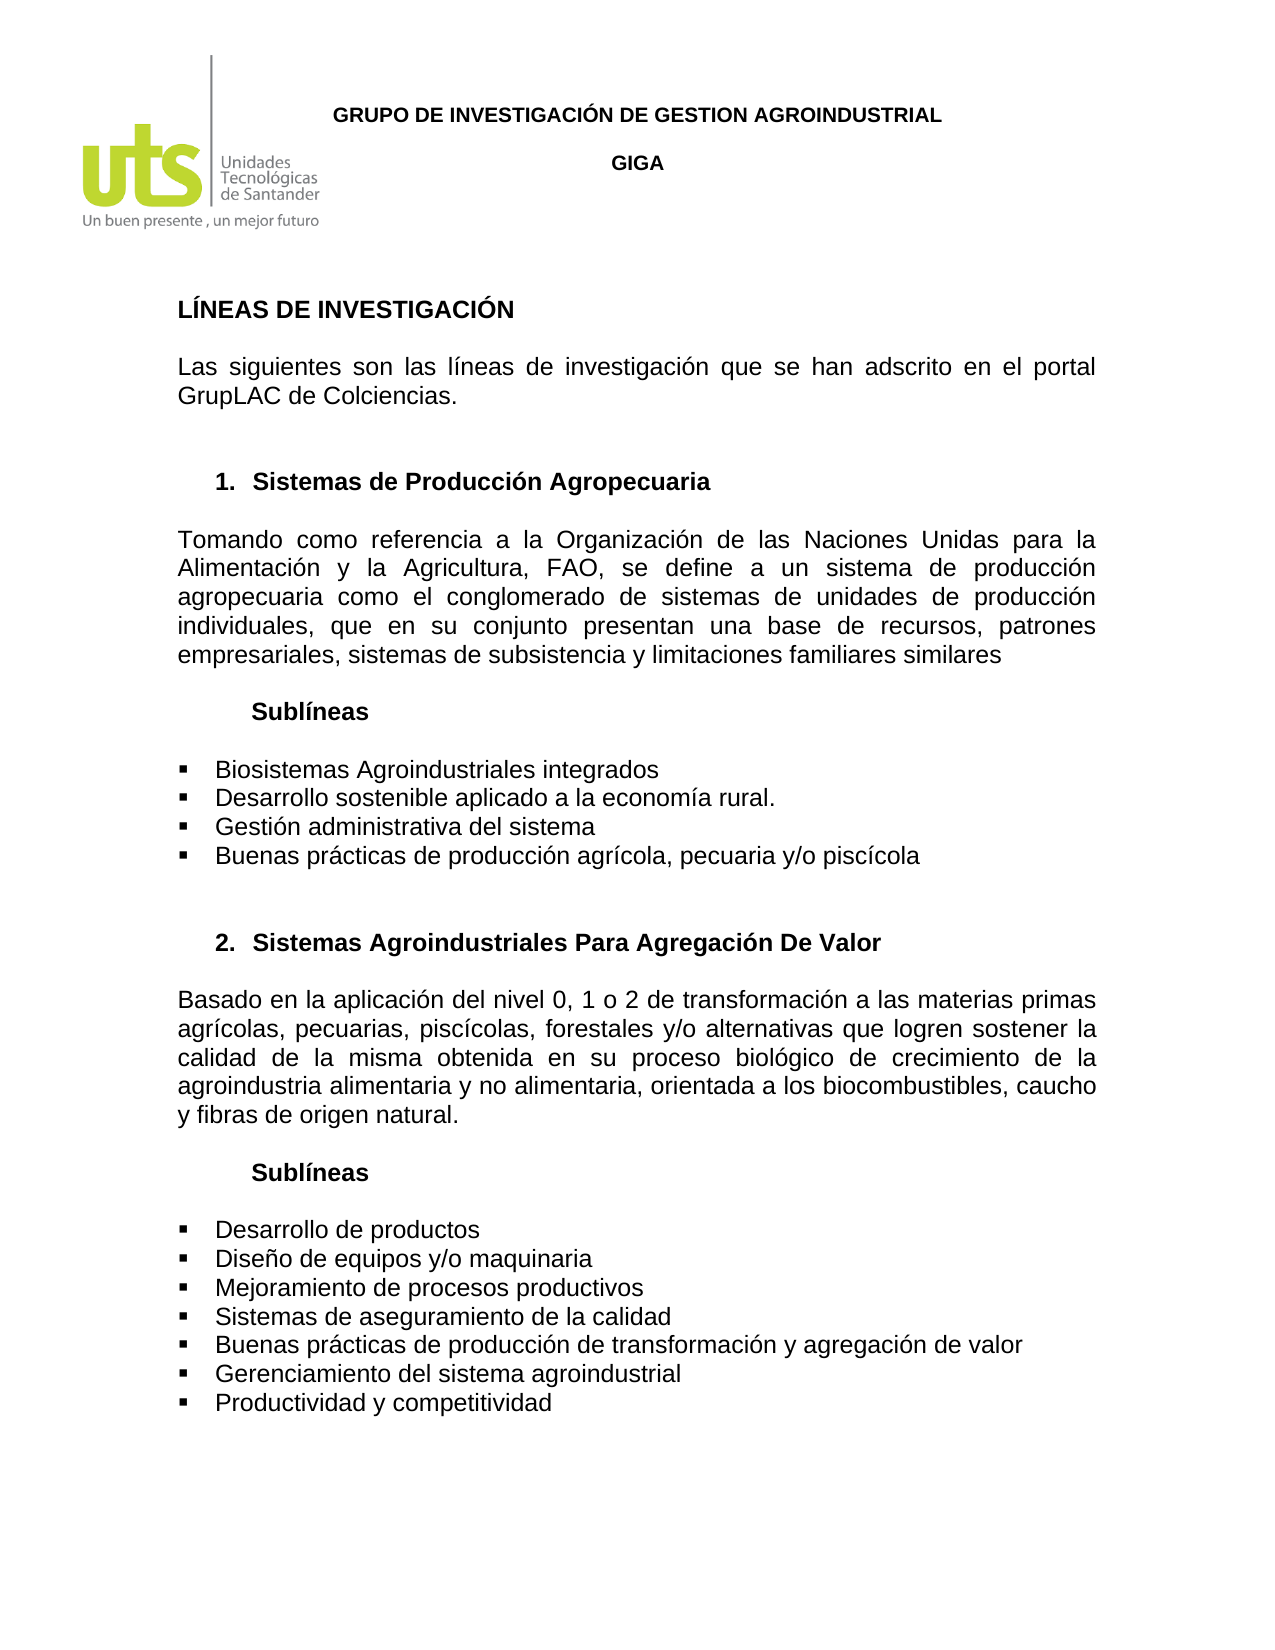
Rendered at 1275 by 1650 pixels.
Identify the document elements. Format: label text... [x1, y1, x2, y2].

text Sublíneas [251, 1157, 1098, 1186]
text Las siguientes son las líneas de investigación que se han adscrito en el portal GrupLAC de Colciencias. [177, 352, 1098, 409]
list Productividad y competitividad [177, 1388, 1098, 1417]
list Mejoramiento de procesos productivos [177, 1273, 1098, 1302]
list Gestión administrativa del sistema [177, 812, 1098, 841]
list Sistemas Agroindustriales Para Agregación De Valor [215, 927, 1098, 956]
list Sistemas de Producción Agropecuaria [215, 467, 1098, 496]
list Sistemas de aseguramiento de la calidad [177, 1302, 1098, 1330]
text Tomando como referencia a la Organización de las Naciones Unidas para la Alimentación y la Agricultura, FAO, se define a un sistema de producción agropecuaria como el conglomerado de sistemas de unidades de producción individuales, que en su conjunto presentan una base de recursos, patrones empresariales, sistemas de subsistencia y limitaciones familiares similares [177, 524, 1098, 668]
list Diseño de equipos y/o maquinaria [177, 1244, 1098, 1273]
list Biosistemas Agroindustriales integrados [177, 754, 1098, 783]
list Buenas prácticas de producción agrícola, pecuaria y/o piscícola [177, 841, 1098, 870]
list Desarrollo de productos [177, 1215, 1098, 1244]
list Desarrollo sostenible aplicado a la economía rural. [177, 783, 1098, 812]
text Sublíneas [251, 697, 1098, 726]
list Gerenciamiento del sistema agroindustrial [177, 1359, 1098, 1388]
list Buenas prácticas de producción de transformación y agregación de valor [177, 1330, 1098, 1359]
picture [79, 53, 322, 230]
text Basado en la aplicación del nivel 0, 1 o 2 de transformación a las materias primas agrícolas, pecuarias, piscícolas, forestales y/o alternativas que logren sostener la calidad de la misma obtenida en su proceso biológico de crecimiento de la agroindustria alimentaria y no alimentaria, orientada a los biocombustibles, caucho y fibras de origen natural. [177, 985, 1098, 1129]
text LÍNEAS DE INVESTIGACIÓN [177, 294, 1098, 323]
